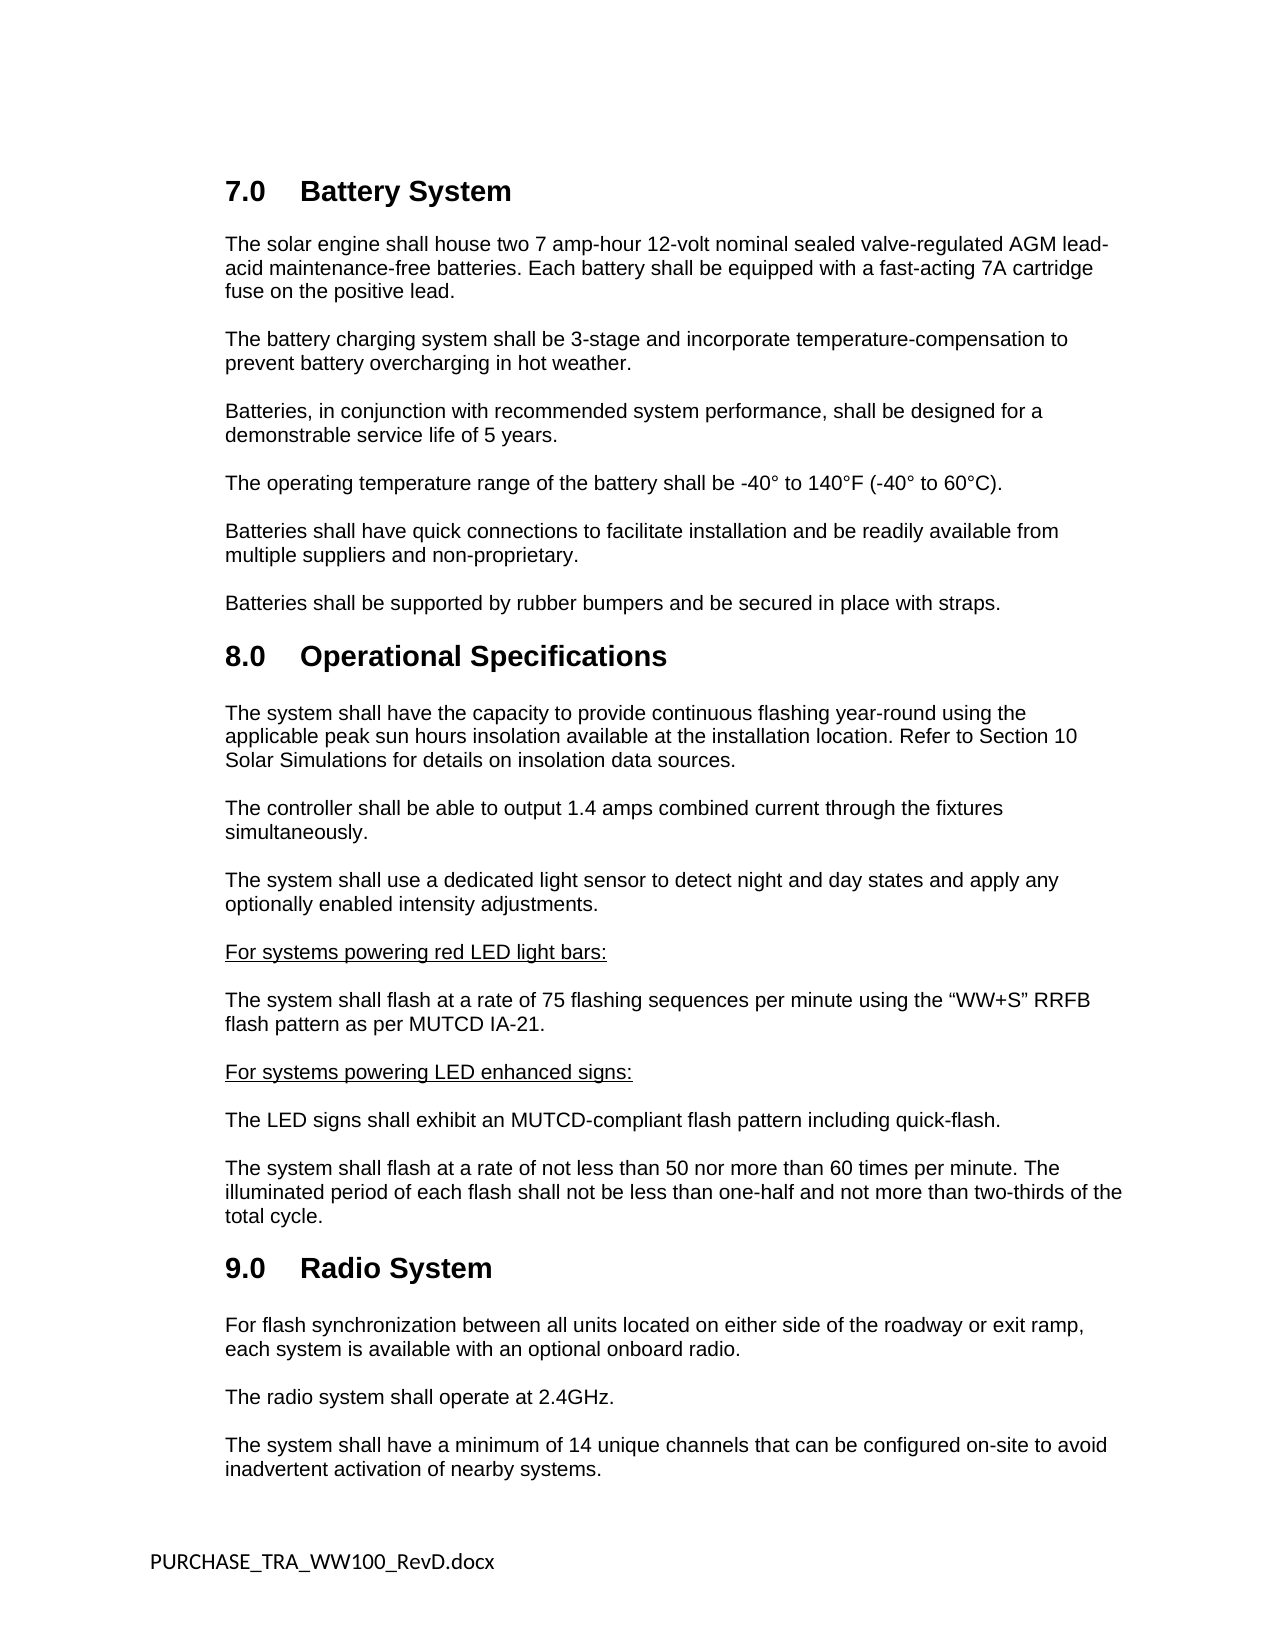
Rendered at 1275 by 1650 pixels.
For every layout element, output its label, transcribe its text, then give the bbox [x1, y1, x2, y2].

text Batteries shall be supported by rubber bumpers and be secured in place with straps. [225, 591, 1125, 615]
list Radio System [225, 1251, 1125, 1285]
text For flash synchronization between all units located on either side of the roadway or exit ramp, each system is available with an optional onboard radio. [225, 1313, 1125, 1361]
text The radio system shall operate at 2.4GHz. [225, 1385, 1125, 1409]
text For systems powering LED enhanced signs: [225, 1060, 1125, 1084]
list Battery System [225, 174, 1125, 207]
text The system shall have a minimum of 14 unique channels that can be configured on-site to avoid inadvertent activation of nearby systems. [225, 1433, 1125, 1481]
text The system shall flash at a rate of not less than 50 nor more than 60 times per minute. The illuminated period of each flash shall not be less than one-half and not more than two-thirds of the total cycle. [225, 1156, 1125, 1227]
text The system shall flash at a rate of 75 flashing sequences per minute using the “WW+S” RRFB flash pattern as per MUTCD IA-21. [225, 988, 1125, 1036]
text The system shall have the capacity to provide continuous flashing year-round using the applicable peak sun hours insolation available at the installation location. Refer to Section 10 Solar Simulations for details on insolation data sources. [225, 700, 1125, 772]
text Batteries shall have quick connections to facilitate installation and be readily available from multiple suppliers and non-proprietary. [225, 519, 1125, 567]
text The controller shall be able to output 1.4 amps combined current through the fixtures simultaneously. [225, 796, 1125, 844]
text The solar engine shall house two 7 amp-hour 12-volt nominal sealed valve-regulated AGM lead-acid maintenance-free batteries. Each battery shall be equipped with a fast-acting 7A cartridge fuse on the positive lead. [225, 231, 1125, 303]
text For systems powering red LED light bars: [225, 940, 1125, 964]
list Operational Specifications [225, 639, 1125, 672]
text The operating temperature range of the battery shall be -40° to 140°F (-40° to 60°C). [225, 471, 1125, 495]
text Batteries, in conjunction with recommended system performance, shall be designed for a demonstrable service life of 5 years. [225, 399, 1125, 447]
text The system shall use a dedicated light sensor to detect night and day states and apply any optionally enabled intensity adjustments. [225, 868, 1125, 916]
text The LED signs shall exhibit an MUTCD-compliant flash pattern including quick-flash. [225, 1108, 1125, 1132]
text The battery charging system shall be 3-stage and incorporate temperature-compensation to prevent battery overcharging in hot weather. [225, 327, 1125, 375]
